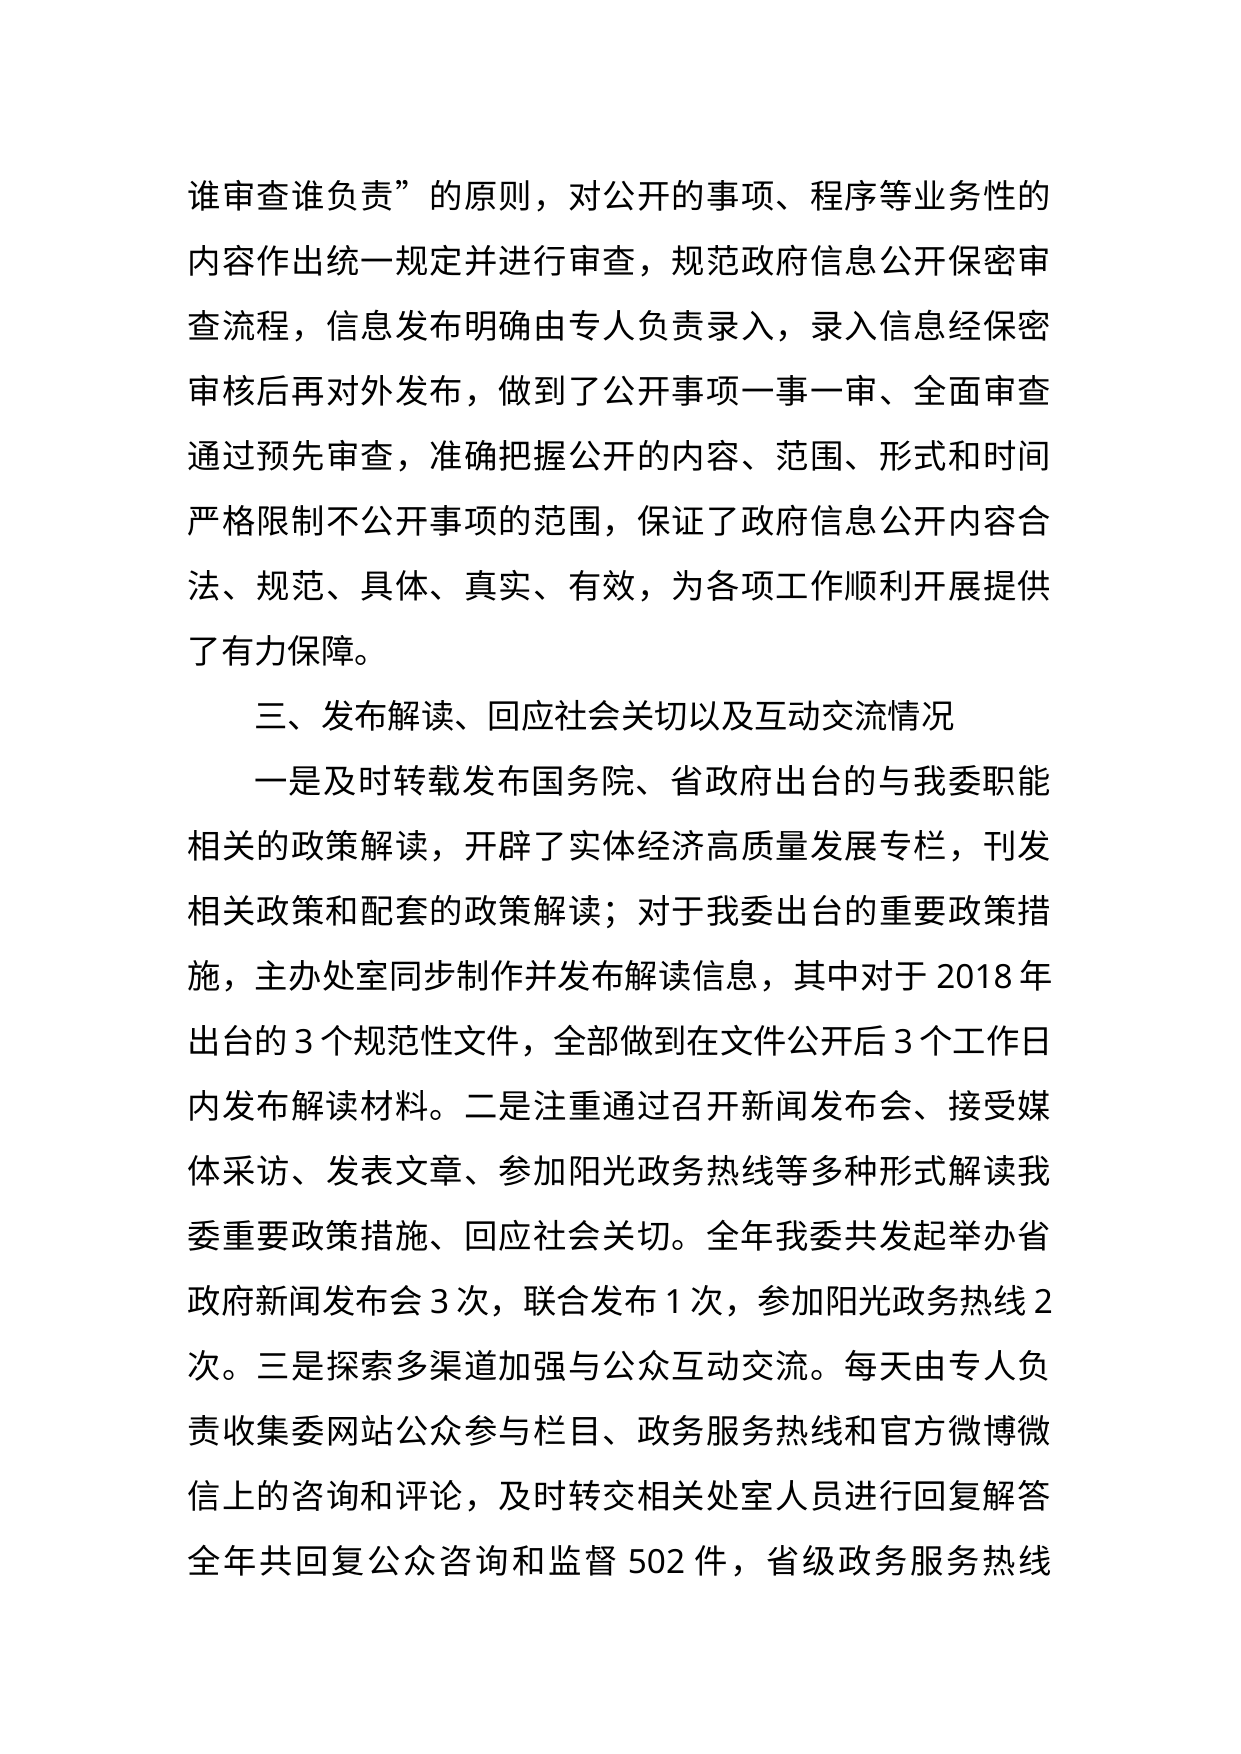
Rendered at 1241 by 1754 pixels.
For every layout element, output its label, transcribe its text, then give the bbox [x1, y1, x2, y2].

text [187, 162, 1053, 682]
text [187, 747, 1053, 1592]
text 三、发布解读、回应社会关切以及互动交流情况 [187, 682, 1053, 747]
